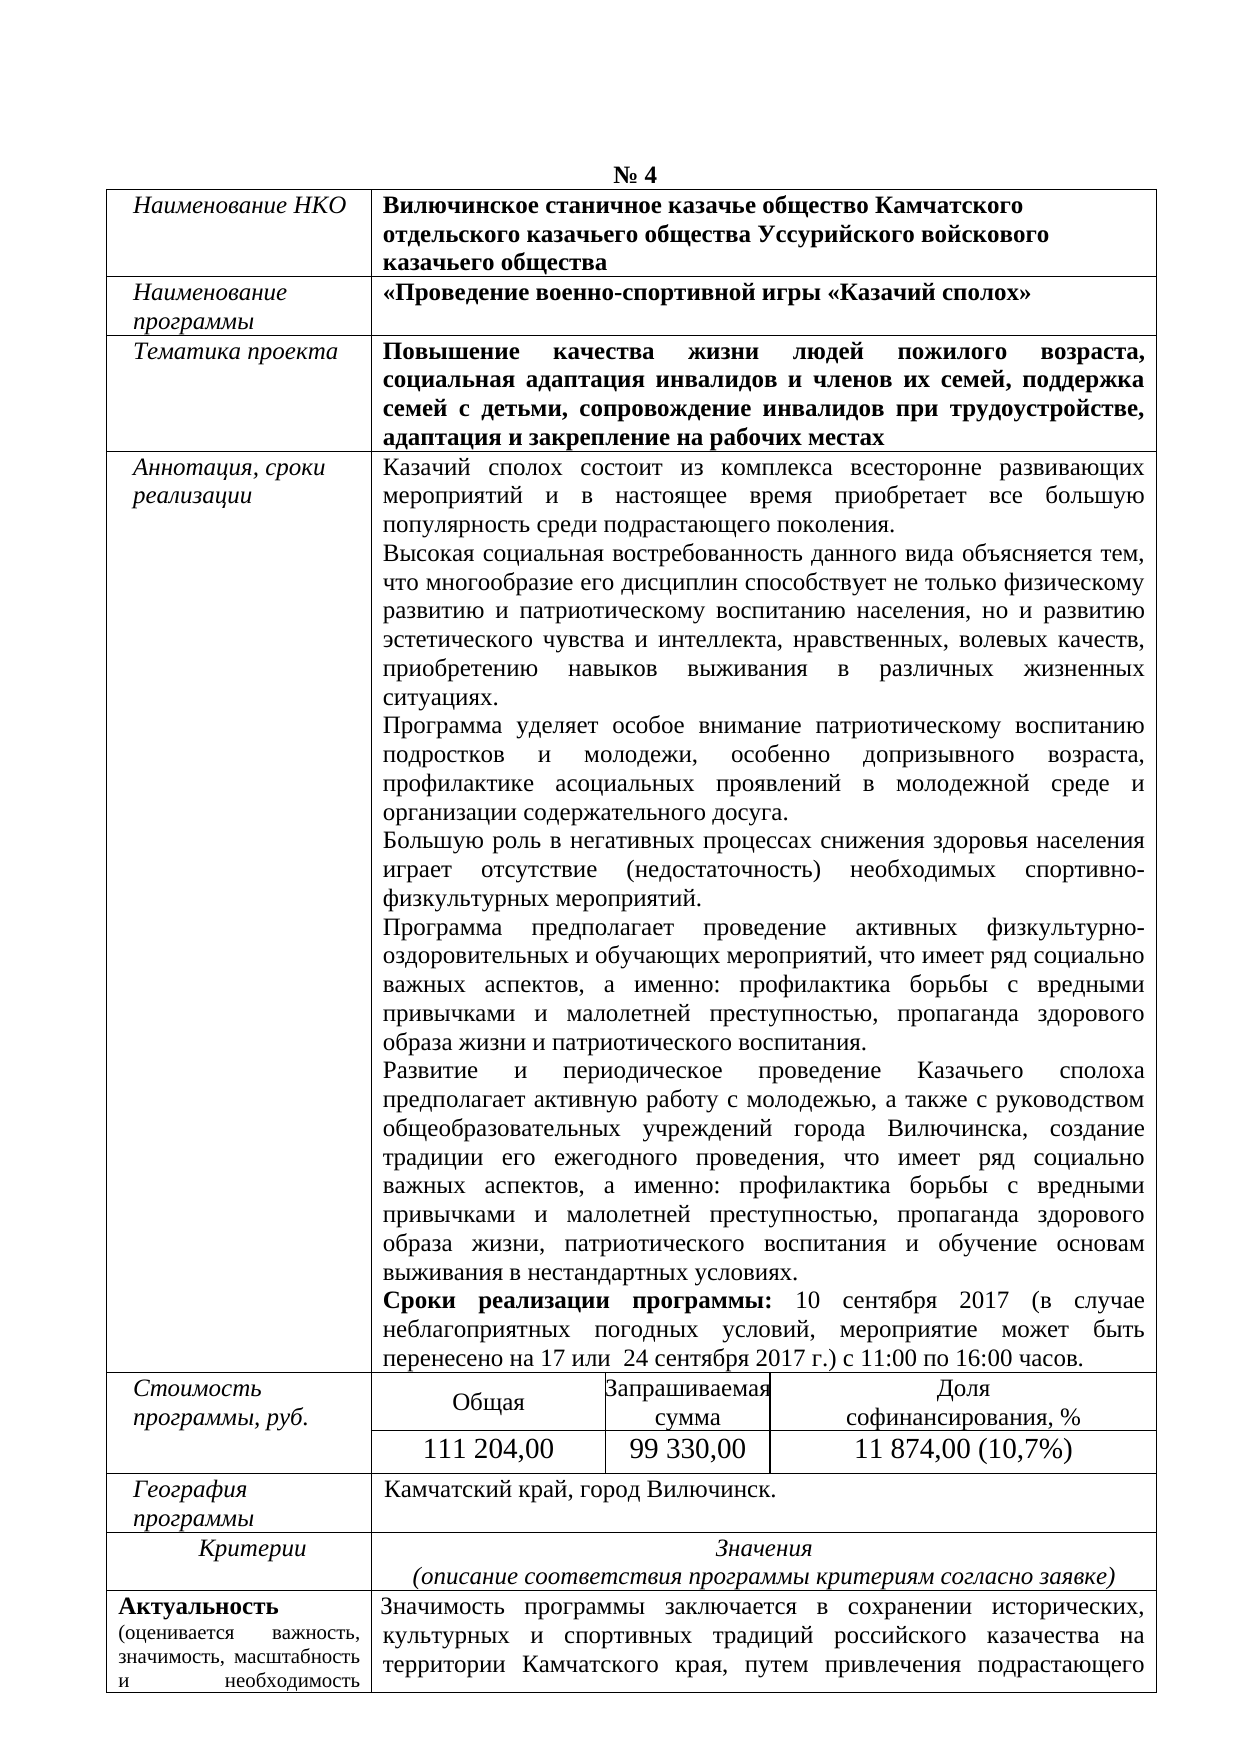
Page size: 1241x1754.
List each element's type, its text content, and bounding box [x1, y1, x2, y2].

table_cell 99 330,00 [606, 1431, 769, 1473]
table_cell Казачий сполох состоит из комплекса всесторонне развивающих мероприятий и в настоящее время приобретает все большую популярность среди подрастающего поколения. Высокая социальная востребованность данного вида объясняется тем, что многообразие его дисциплин способствует не только физическому развитию и патриотическому воспитанию населения, но и развитию эстетического чувства и интеллекта, нравственных, волевых качеств, приобретению навыков выживания в различных жизненных ситуациях. Программа уделяет особое внимание патриотическому воспитанию подростков и молодежи, особенно допризывного возраста, профилактике асоциальных проявлений в молодежной среде и организации содержательного досуга. Большую роль в негативных процессах снижения здоровья населения играет отсутствие (недостаточность) необходимых спортивно-физкультурных мероприятий. Программа предполагает проведение активных физкультурно-оздоровительных и обучающих мероприятий, что имеет ряд социально важных аспектов, а именно: профилактика борьбы с вредными привычками и малолетней преступностью, пропаганда здорового образа жизни и патриотического воспитания. Развитие и периодическое проведение Казачьего сполоха предполагает активную работу с молодежью, а также с руководством общеобразовательных учреждений города Вилючинска, создание традиции его ежегодного проведения, что имеет ряд социально важных аспектов, а именно: профилактика борьбы с вредными привычками и малолетней преступностью, пропаганда здорового образа жизни, патриотического воспитания и обучение основам выживания в нестандартных условиях. Сроки реализации программы: 10 сентября 2017 (в случае неблагоприятных погодных условий, мероприятие может быть перенесено на 17 или 24 сентября 2017 г.) с 11:00 по 16:00 часов. [372, 452, 1156, 1372]
table_cell 111 204,00 [372, 1431, 605, 1473]
table_cell Тематика проекта [107, 336, 371, 451]
table_cell Повышение качества жизни людей пожилого возраста, социальная адаптация инвалидов и членов их семей, поддержка семей с детьми, сопровождение инвалидов при трудоустройстве, адаптация и закрепление на рабочих местах [372, 336, 1156, 451]
table_cell 11 874,00 (10,7%) [771, 1431, 1156, 1473]
table_cell «Проведение военно-спортивной игры «Казачий сполох» [372, 277, 1156, 335]
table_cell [107, 1591, 371, 1692]
table_cell Общая [372, 1373, 605, 1430]
table_cell Аннотация, сроки реализации [107, 452, 371, 1372]
table_header Наименование НКО [107, 190, 371, 276]
table_cell Наименование программы [107, 277, 371, 335]
table_cell Критерии [107, 1533, 371, 1590]
table_cell Значения (описание соответствия программы критериям согласно заявке) [372, 1533, 1156, 1590]
table_cell География программы [107, 1474, 371, 1532]
table_cell Камчатский край, город Вилючинск. [372, 1474, 1156, 1532]
table_cell Доля софинансирования, % [771, 1373, 1156, 1430]
table_cell Запрашиваемая сумма [606, 1373, 769, 1430]
text № 4 [118, 160, 1152, 189]
table_cell Стоимость программы, руб. [107, 1373, 371, 1473]
table_header Вилючинское станичное казачье общество Камчатского отдельского казачьего общества Уссурийского войскового казачьего общества [372, 190, 1156, 276]
